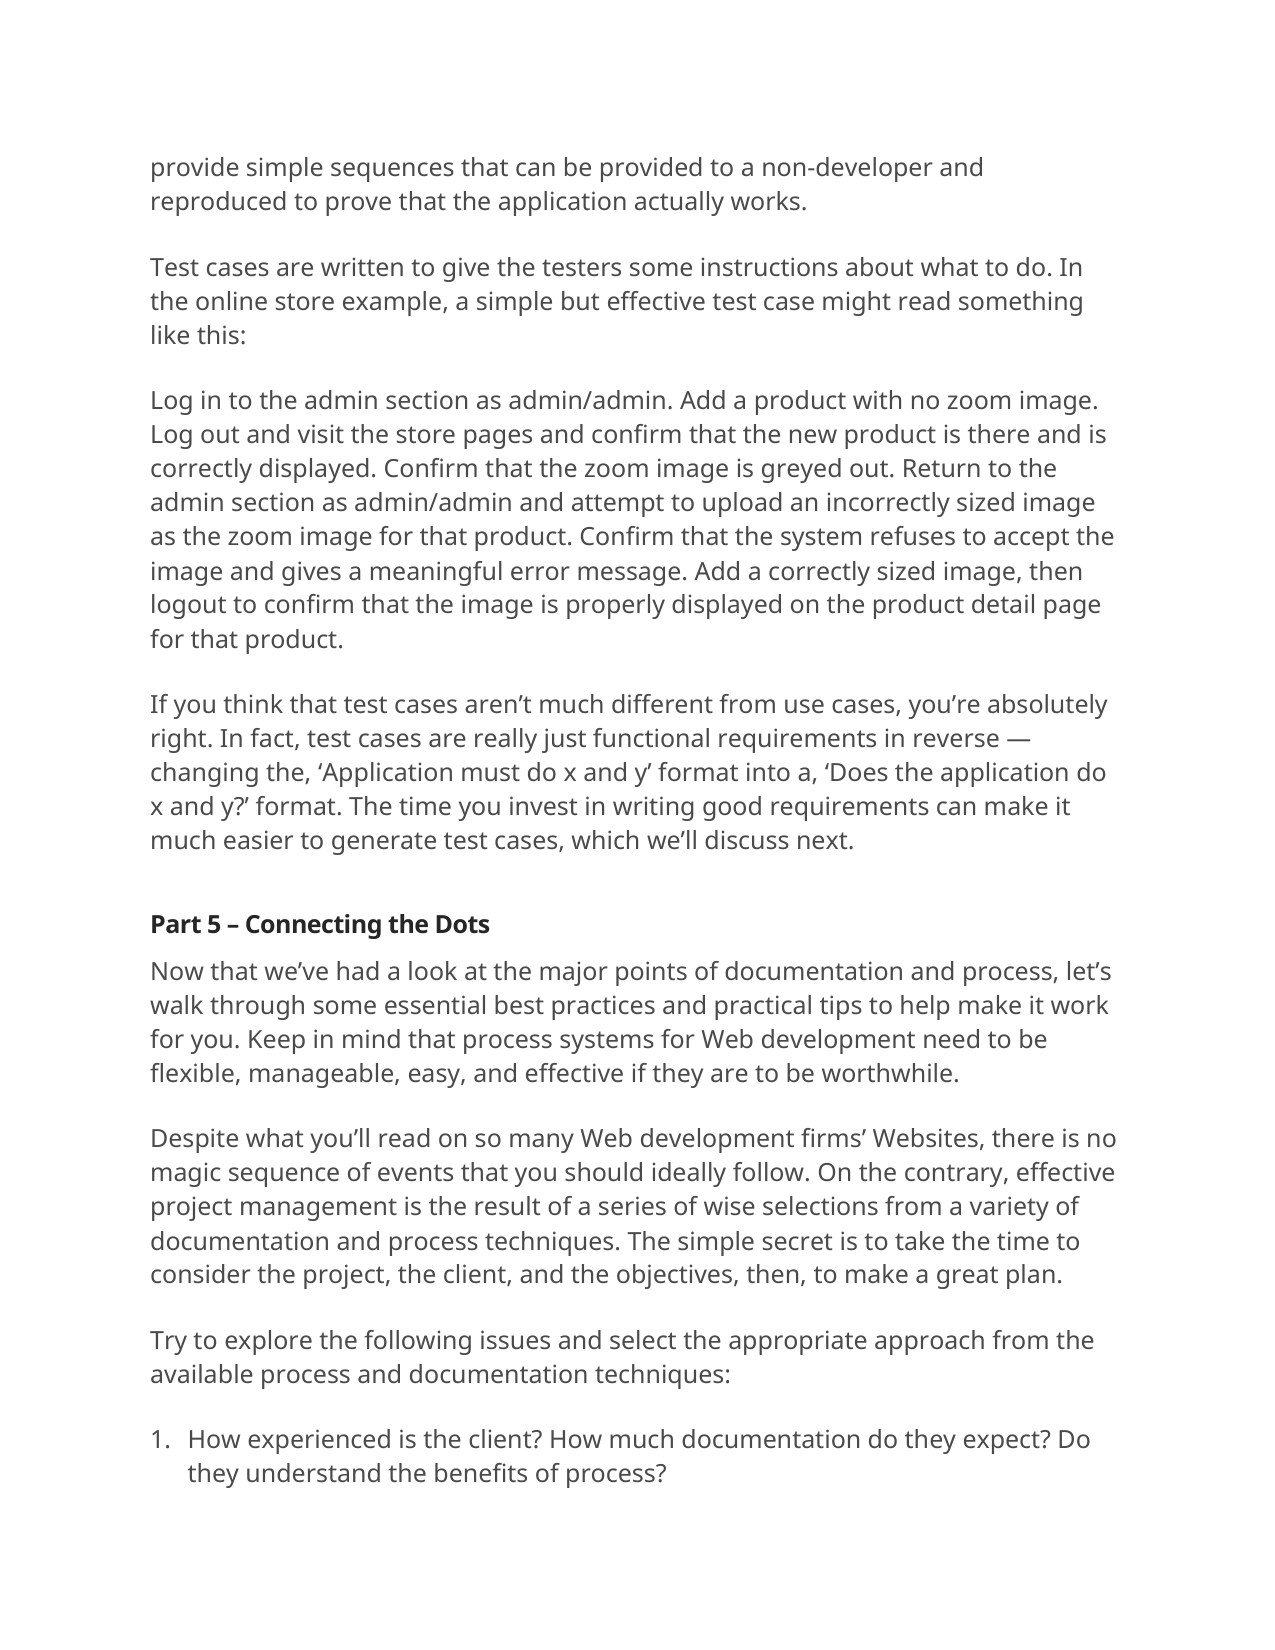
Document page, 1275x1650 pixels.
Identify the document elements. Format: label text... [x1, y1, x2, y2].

text Try to explore the following issues and select the appropriate approach from the available process and documentation techniques: [150, 1322, 1125, 1391]
text Despite what you’ll read on so many Web development firms’ Websites, there is no magic sequence of events that you should ideally follow. On the contrary, effective project management is the result of a series of wise selections from a variety of documentation and process techniques. The simple secret is to take the time to consider the project, the client, and the objectives, then, to make a great plan. [150, 1121, 1125, 1291]
text Log in to the admin section as admin/admin. Add a product with no zoom image. Log out and visit the store pages and confirm that the new product is there and is correctly displayed. Confirm that the zoom image is greyed out. Return to the admin section as admin/admin and attempt to upload an incorrectly sized image as the zoom image for that product. Confirm that the system refuses to accept the image and gives a meaningful error message. Add a correctly sized image, then logout to confirm that the image is properly displayed on the product detail page for that product. [150, 383, 1125, 655]
text Now that we’ve had a look at the major points of documentation and process, let’s walk through some essential best practices and practical tips to help make it work for you. Keep in mind that process systems for Web development need to be flexible, manageable, easy, and effective if they are to be worthwhile. [150, 953, 1125, 1090]
text If you think that test cases aren’t much different from use cases, you’re absolutely right. In fact, test cases are really just functional requirements in reverse — changing the, ‘Application must do x and y’ format into a, ‘Does the application do x and y?’ format. The time you invest in writing good requirements can make it much easier to generate test cases, which we’ll discuss next. [150, 687, 1125, 857]
text Test cases are written to give the testers some instructions about what to do. In the online store example, a simple but effective test case might read something like this: [150, 249, 1125, 352]
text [150, 150, 1125, 218]
list How experienced is the client? How much documentation do they expect? Do they understand the benefits of process? [150, 1422, 1125, 1490]
text Part 5 – Connecting the Dots [150, 907, 1125, 941]
